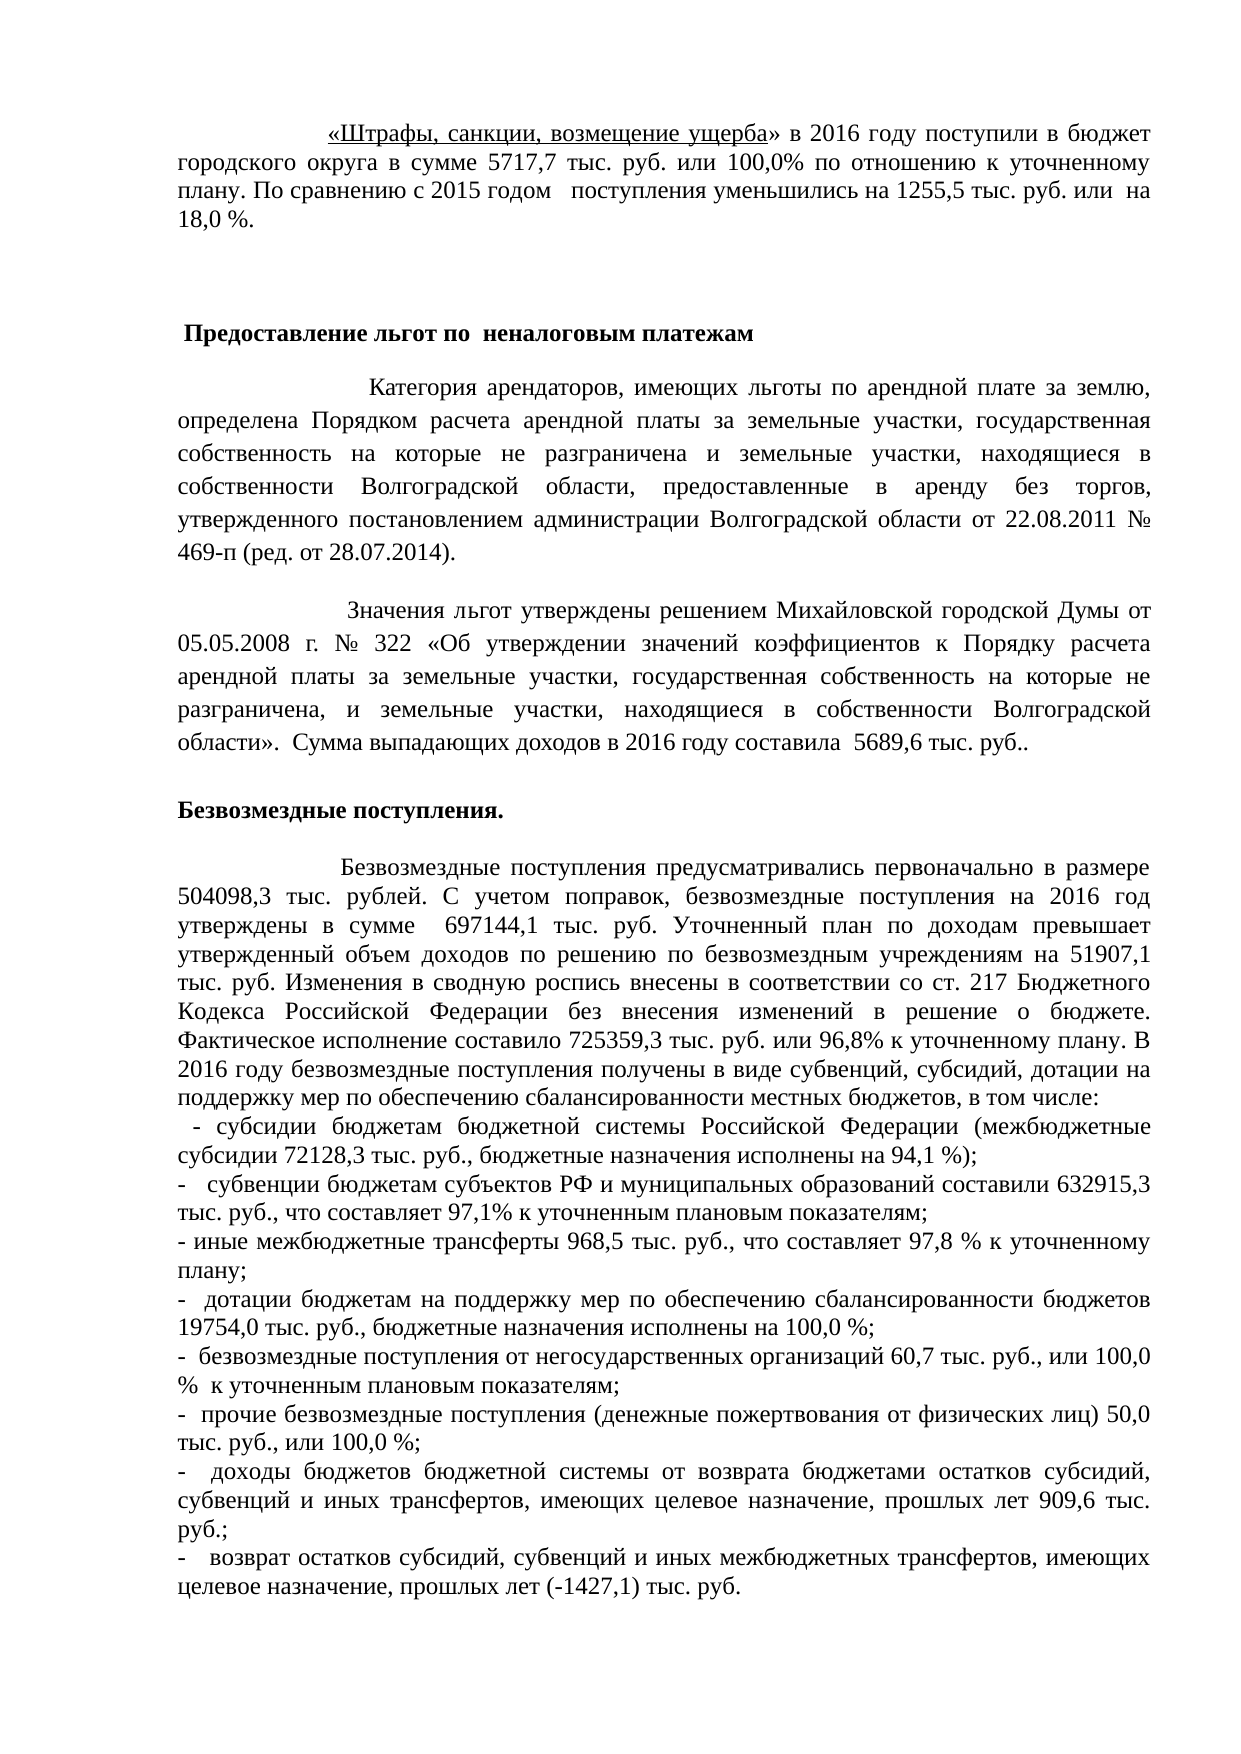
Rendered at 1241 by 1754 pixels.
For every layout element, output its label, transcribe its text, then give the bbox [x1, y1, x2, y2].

text - дотации бюджетам на поддержку мер по обеспечению сбалансированности бюджетов 19754,0 тыс. руб., бюджетные назначения исполнены на 100,0 %; [177, 1284, 1152, 1341]
text - иные межбюджетные трансферты 968,5 тыс. руб., что составляет 97,8 % к уточненному плану; [177, 1226, 1152, 1284]
text Предоставление льгот по неналоговым платежам [177, 318, 1152, 347]
text - субсидии бюджетам бюджетной системы Российской Федерации (межбюджетные субсидии 72128,3 тыс. руб., бюджетные назначения исполнены на 94,1 %); [177, 1111, 1152, 1169]
text - безвозмездные поступления от негосударственных организаций 60,7 тыс. руб., или 100,0 % к уточненным плановым показателям; [177, 1341, 1152, 1399]
text - доходы бюджетов бюджетной системы от возврата бюджетами остатков субсидий, субвенций и иных трансфертов, имеющих целевое назначение, прошлых лет 909,6 тыс. руб.; [177, 1456, 1152, 1542]
text - прочие безвозмездные поступления (денежные пожертвования от физических лиц) 50,0 тыс. руб., или 100,0 %; [177, 1399, 1152, 1456]
text Значения льгот утверждены решением Михайловской городской Думы от 05.05.2008 г. № 322 «Об утверждении значений коэффициентов к Порядку расчета арендной платы за земельные участки, государственная собственность на которые не разграничена, и земельные участки, находящиеся в собственности Волгоградской области». Сумма выпадающих доходов в 2016 году составила 5689,6 тыс. руб.. [177, 595, 1152, 756]
text Безвозмездные поступления. [177, 795, 1152, 824]
text Безвозмездные поступления предусматривались первоначально в размере 504098,3 тыс. рублей. С учетом поправок, безвозмездные поступления на 2016 год утверждены в сумме 697144,1 тыс. руб. Уточненный план по доходам превышает утвержденный объем доходов по решению по безвозмездным учреждениям на 51907,1 тыс. руб. Изменения в сводную роспись внесены в соответствии со ст. 217 Бюджетного Кодекса Российской Федерации без внесения изменений в решение о бюджете. Фактическое исполнение составило 725359,3 тыс. руб. или 96,8% к уточненному плану. В 2016 году безвозмездные поступления получены в виде субвенций, субсидий, дотации на поддержку мер по обеспечению сбалансированности местных бюджетов, в том числе: [177, 852, 1152, 1111]
text - возврат остатков субсидий, субвенций и иных межбюджетных трансфертов, имеющих целевое назначение, прошлых лет (-1427,1) тыс. руб. [177, 1542, 1152, 1600]
text Категория арендаторов, имеющих льготы по арендной плате за землю, определена Порядком расчета арендной платы за земельные участки, государственная собственность на которые не разграничена и земельные участки, находящиеся в собственности Волгоградской области, предоставленные в аренду без торгов, утвержденного постановлением администрации Волгоградской области от 22.08.2011 № 469-п (ред. от 28.07.2014). [177, 372, 1152, 566]
text «Штрафы, санкции, возмещение ущерба» в 2016 году поступили в бюджет городского округа в сумме 5717,7 тыс. руб. или 100,0% по отношению к уточненному плану. По сравнению с 2015 годом поступления уменьшились на 1255,5 тыс. руб. или на 18,0 %. [177, 118, 1152, 233]
text - субвенции бюджетам субъектов РФ и муниципальных образований составили 632915,3 тыс. руб., что составляет 97,1% к уточненным плановым показателям; [177, 1169, 1152, 1226]
